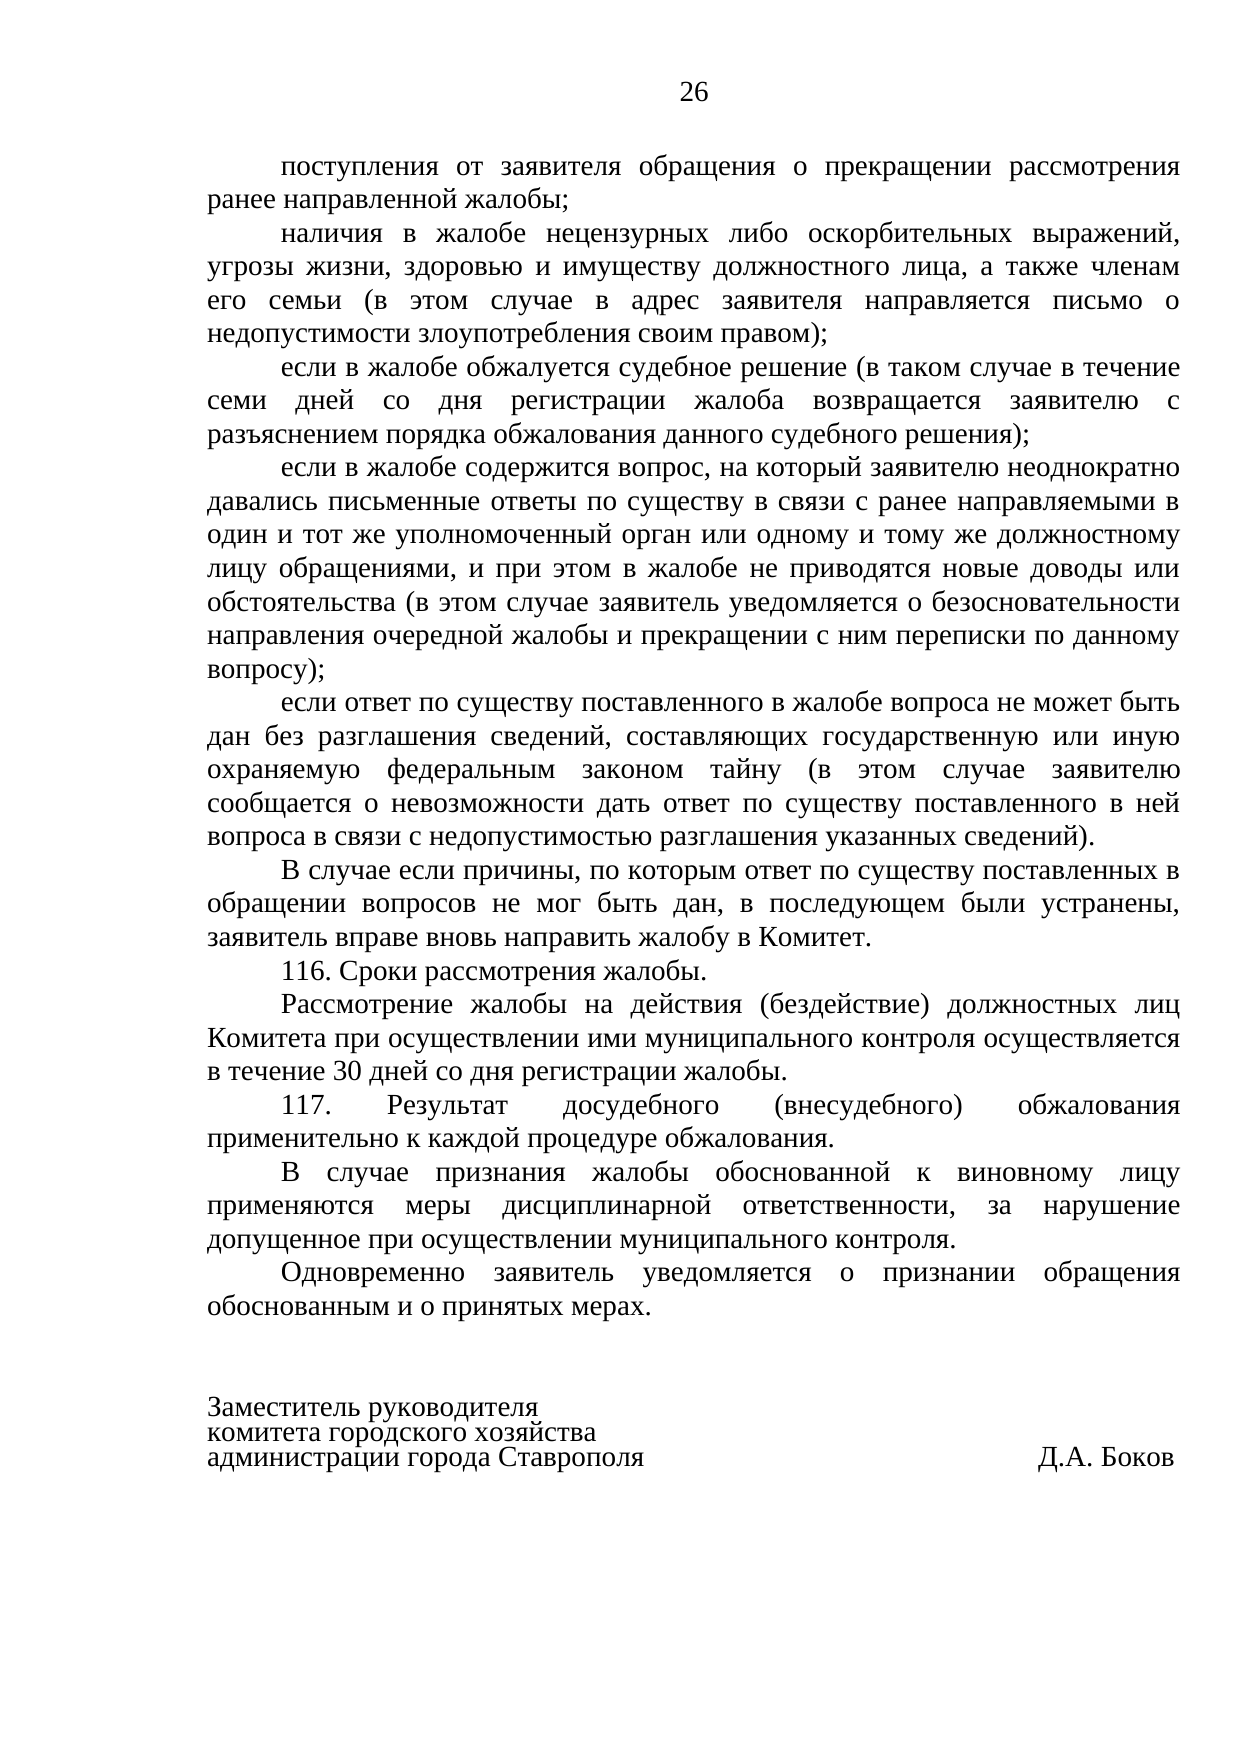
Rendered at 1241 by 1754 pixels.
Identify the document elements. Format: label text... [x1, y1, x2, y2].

text В случае если причины, по которым ответ по существу поставленных в обращении вопросов не мог быть дан, в последующем были устранены, заявитель вправе вновь направить жалобу в Комитет. [207, 852, 1181, 953]
text администрации города Ставрополя Д.А. Боков [207, 1447, 1045, 1472]
text наличия в жалобе нецензурных либо оскорбительных выражений, угрозы жизни, здоровью и имуществу должностного лица, а также членам его семьи (в этом случае в адрес заявителя направляется письмо о недопустимости злоупотребления своим правом); [207, 215, 1181, 349]
text В случае признания жалобы обоснованной к виновному лицу применяются меры дисциплинарной ответственности, за нарушение допущенное при осуществлении муниципального контроля. [207, 1154, 1181, 1254]
text 116. Сроки рассмотрения жалобы. [207, 953, 1181, 986]
text администрации города Ставрополя Д.А. Боков [1055, 1447, 1181, 1472]
text комитета городского хозяйства [207, 1422, 1181, 1447]
text если в жалобе содержится вопрос, на который заявителю неоднократно давались письменные ответы по существу в связи с ранее направляемыми в один и тот же уполномоченный орган или одному и тому же должностному лицу обращениями, и при этом в жалобе не приводятся новые доводы или обстоятельства (в этом случае заявитель уведомляется о безосновательности направления очередной жалобы и прекращении с ним переписки по данному вопросу); [207, 449, 1181, 684]
text если ответ по существу поставленного в жалобе вопроса не может быть дан без разглашения сведений, составляющих государственную или иную охраняемую федеральным законом тайну (в этом случае заявителю сообщается о невозможности дать ответ по существу поставленного в ней вопроса в связи с недопустимостью разглашения указанных сведений). [207, 684, 1181, 852]
text 117. Результат досудебного (внесудебного) обжалования применительно к каждой процедуре обжалования. [207, 1087, 1181, 1154]
text Рассмотрение жалобы на действия (бездействие) должностных лиц Комитета при осуществлении ими муниципального контроля осуществляется в течение 30 дней со дня регистрации жалобы. [207, 986, 1181, 1087]
text Одновременно заявитель уведомляется о признании обращения обоснованным и о принятых мерах. [207, 1254, 1181, 1322]
text Заместитель руководителя [207, 1397, 1181, 1422]
text поступления от заявителя обращения о прекращении рассмотрения ранее направленной жалобы; [207, 148, 1181, 215]
text если в жалобе обжалуется судебное решение (в таком случае в течение семи дней со дня регистрации жалоба возвращается заявителю с разъяснением порядка обжалования данного судебного решения); [207, 349, 1181, 449]
